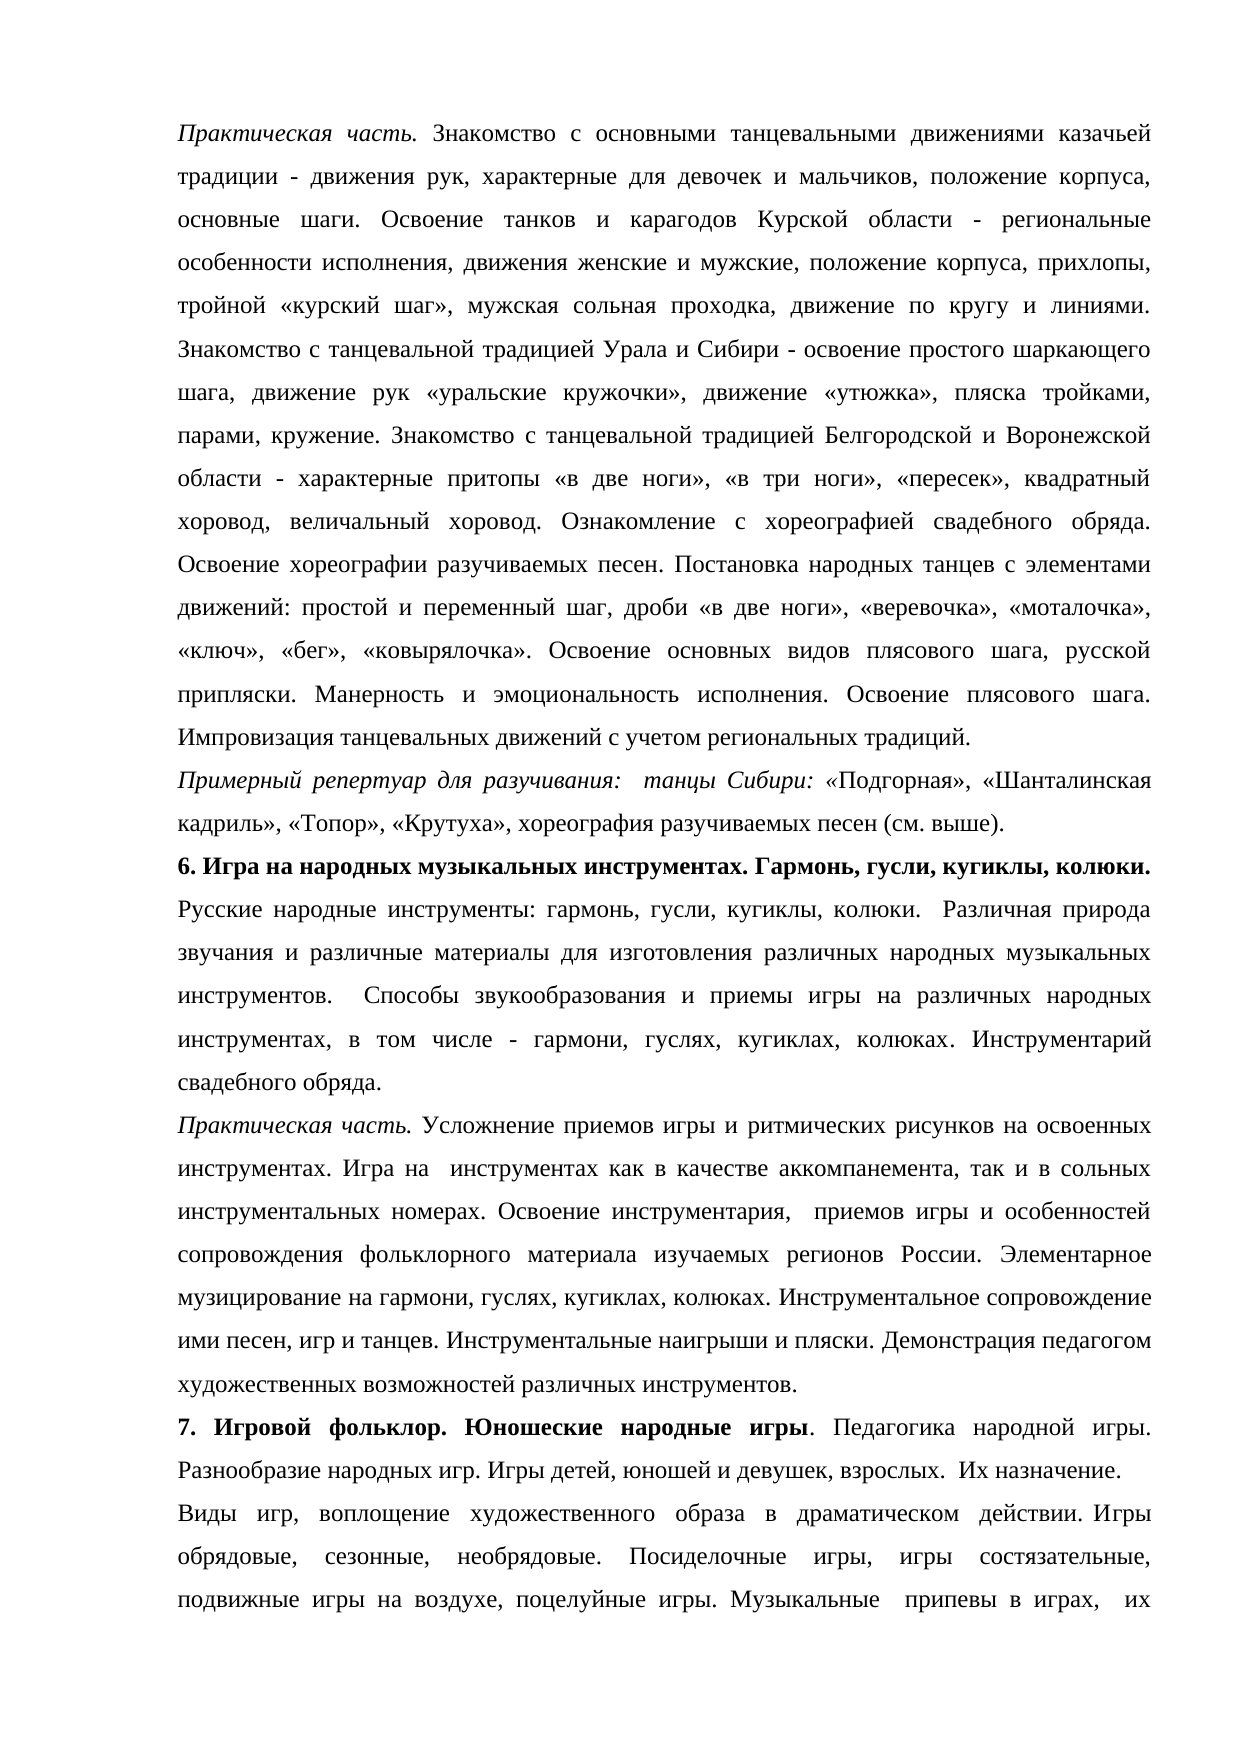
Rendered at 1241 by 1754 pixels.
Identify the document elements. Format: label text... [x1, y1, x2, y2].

text Примерный репертуар для разучивания: танцы Сибири: «Подгорная», «Шанталинская кадриль», «Топор», «Крутуха», хореография разучиваемых песен (см. выше). [177, 765, 1152, 837]
text Практическая часть. Знакомство с основными танцевальными движениями казачьей традиции - движения рук, характерные для девочек и мальчиков, положение корпуса, основные шаги. Освоение танков и карагодов Курской области - региональные особенности исполнения, движения женские и мужские, положение корпуса, прихлопы, тройной «курский шаг», мужская сольная проходка, движение по кругу и линиями. Знакомство с танцевальной традицией Урала и Сибири - освоение простого шаркающего шага, движение рук «уральские кружочки», движение «утюжка», пляска тройками, парами, кружение. Знакомство с танцевальной традицией Белгородской и Воронежской области - характерные притопы «в две ноги», «в три ноги», «пересек», квадратный хоровод, величальный хоровод. Ознакомление с хореографией свадебного обряда. Освоение хореографии разучиваемых песен. Постановка народных танцев с элементами движений: простой и переменный шаг, дроби «в две ноги», «веревочка», «моталочка», «ключ», «бег», «ковырялочка». Освоение основных видов плясового шага, русской припляски. Манерность и эмоциональность исполнения. Освоение плясового шага. Импровизация танцевальных движений с учетом региональных традиций. [177, 118, 1152, 751]
text 6. Игра на народных музыкальных инструментах. Гармонь, гусли, кугиклы, колюки. Русские народные инструменты: гармонь, гусли, кугиклы, колюки. Различная природа звучания и различные материалы для изготовления различных народных музыкальных инструментов. Способы звукообразования и приемы игры на различных народных инструментах, в том числе - гармони, гуслях, кугиклах, колюках. Инструментарий свадебного обряда. [177, 851, 1152, 1096]
text 7. Игровой фольклор. Юношеские народные игры. Педагогика народной игры. Разнообразие народных игр. Игры детей, юношей и девушек, взрослых. Их назначение. [177, 1412, 1152, 1484]
text Практическая часть. Усложнение приемов игры и ритмических рисунков на освоенных инструментах. Игра на инструментах как в качестве аккомпанемента, так и в сольных инструментальных номерах. Освоение инструментария, приемов игры и особенностей сопровождения фольклорного материала изучаемых регионов России. Элементарное музицирование на гармони, гуслях, кугиклах, колюках. Инструментальное сопровождение ими песен, игр и танцев. Инструментальные наигрыши и пляски. Демонстрация педагогом художественных возможностей различных инструментов. [177, 1110, 1152, 1397]
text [177, 1498, 1152, 1613]
